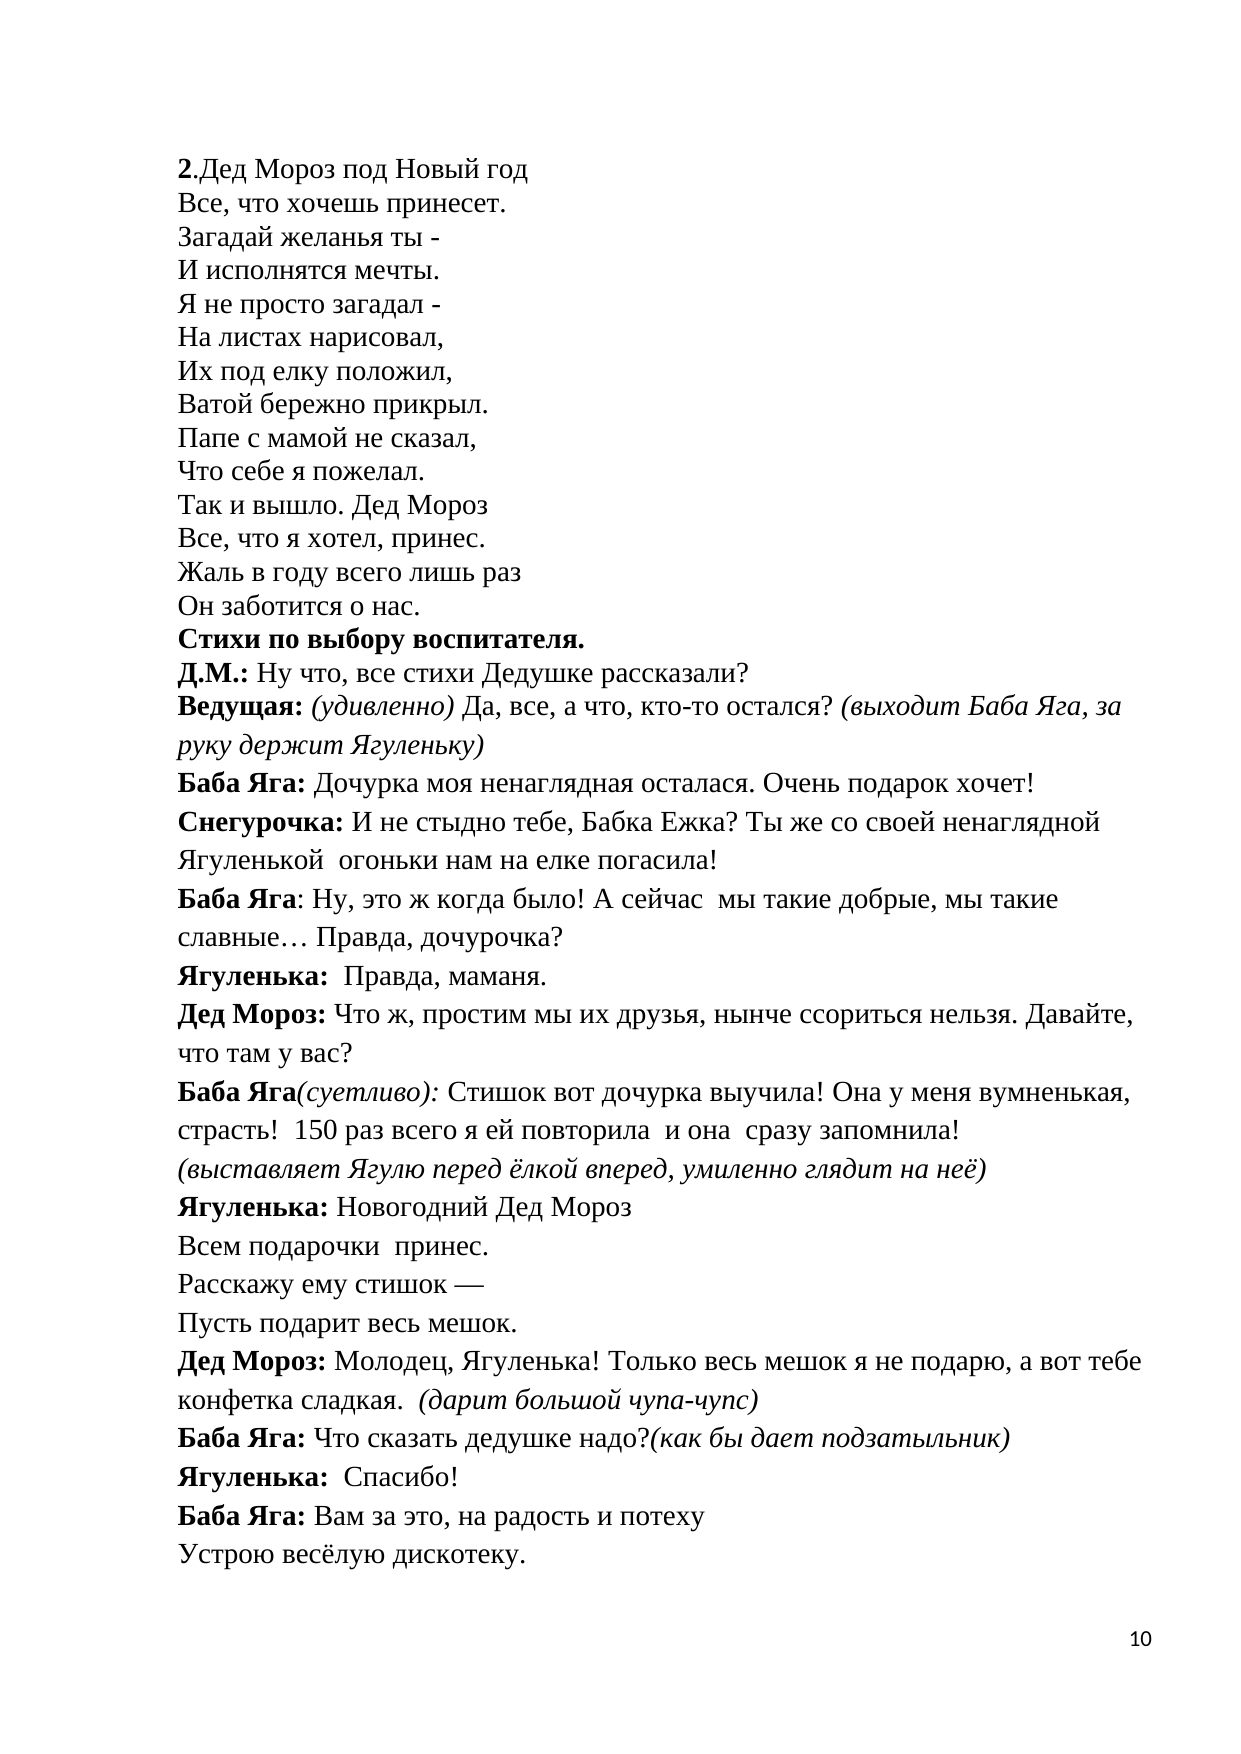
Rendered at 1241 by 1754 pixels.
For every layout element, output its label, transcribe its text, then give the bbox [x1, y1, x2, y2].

text Что себе я пожелал. [177, 453, 1152, 487]
text Устрою весёлую дискотеку. [177, 1536, 1152, 1570]
text Ягуленька: Новогодний Дед Мороз Всем подарочки принес. Расскажу ему стишок — Пусть подарит весь мешок. Дед Мороз: Молодец, Ягуленька! Только весь мешок я не подарю, а вот тебе конфетка сладкая. (дарит большой чупа-чупс) [177, 1189, 1152, 1416]
text Их под елку положил, [177, 353, 1152, 386]
text Он заботится о нас. [177, 588, 1152, 621]
text Баба Яга: Ну, это ж когда было! А сейчас мы такие добрые, мы такие славные… Правда, дочурочка? [177, 881, 1152, 953]
text Ведущая: (удивленно) Да, все, а что, кто-то остался? (выходит Баба Яга, за руку держит Ягуленьку) [177, 688, 1152, 760]
text На листах нарисовал, [177, 319, 1152, 353]
text Все, что хочешь принесет. [177, 185, 1152, 219]
text Ватой бережно прикрыл. [177, 386, 1152, 420]
text Снегурочка: И не стыдно тебе, Бабка Ежка? Ты же со своей ненаглядной Ягуленькой огоньки нам на елке погасила! [177, 804, 1152, 876]
text Баба Яга: Что сказать дедушке надо?(как бы дает подзатыльник) [177, 1421, 1152, 1454]
text 2.Дед Мороз под Новый год [177, 152, 1152, 185]
text Баба Яга: Дочурка моя ненаглядная осталася. Очень подарок хочет! [177, 765, 1152, 799]
text Так и вышло. Дед Мороз [177, 487, 1152, 521]
text Все, что я хотел, принес. [177, 521, 1152, 554]
text Жаль в году всего лишь раз [177, 554, 1152, 588]
text Я не просто загадал - [177, 286, 1152, 319]
text Ягуленька: Спасибо! Баба Яга: Вам за это, на радость и потеху [177, 1459, 1152, 1531]
text Ягуленька: Правда, маманя. [177, 958, 1152, 992]
text Папе с мамой не сказал, [177, 420, 1152, 453]
text И исполнятся мечты. [177, 252, 1152, 286]
text Д.М.: Ну что, все стихи Дедушке рассказали? [177, 655, 1152, 688]
text (выставляет Ягулю перед ёлкой вперед, умиленно глядит на неё) [177, 1151, 1152, 1184]
text Баба Яга(суетливо): Стишок вот дочурка выучила! Она у меня вумненькая, страсть! 150 раз всего я ей повторила и она сразу запомнила! [177, 1074, 1152, 1146]
text Дед Мороз: Что ж, простим мы их друзья, нынче ссориться нельзя. Давайте, что там у вас? [177, 997, 1152, 1069]
text Загадай желанья ты - [177, 219, 1152, 252]
text Стихи по выбору воспитателя. [177, 621, 1152, 655]
